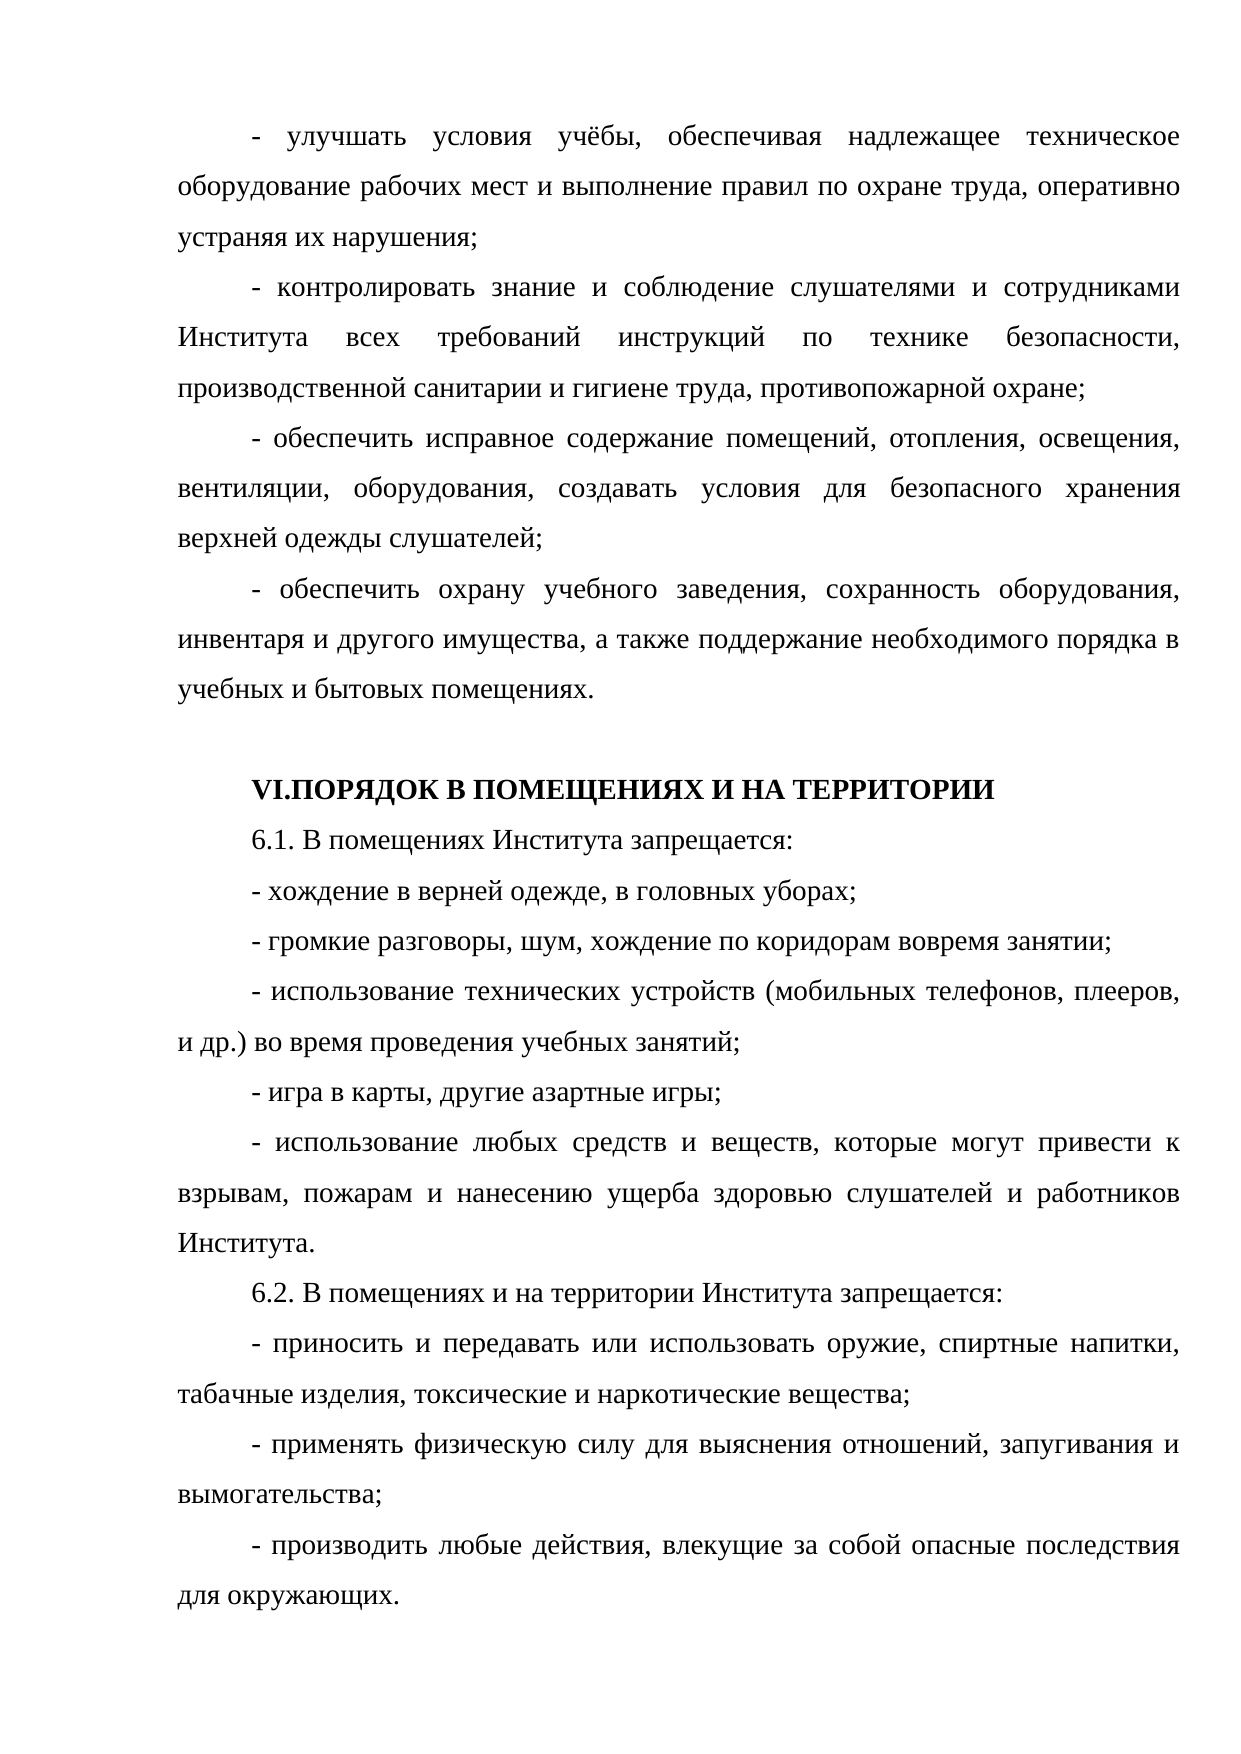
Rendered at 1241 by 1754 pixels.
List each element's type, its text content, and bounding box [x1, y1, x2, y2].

text 6.1. В помещениях Института запрещается: [177, 822, 1181, 856]
text - улучшать условия учёбы, обеспечивая надлежащее техническое оборудование рабочих мест и выполнение правил по охране труда, оперативно устраняя их нарушения; [177, 118, 1181, 252]
text - применять физическую силу для выяснения отношений, запугивания и вымогательства; [177, 1426, 1181, 1510]
text - производить любые действия, влекущие за собой опасные последствия для окружающих. [177, 1527, 1181, 1611]
text - обеспечить исправное содержание помещений, отопления, освещения, вентиляции, оборудования, создавать условия для безопасного хранения верхней одежды слушателей; [177, 420, 1181, 554]
text - приносить и передавать или использовать оружие, спиртные напитки, табачные изделия, токсические и наркотические вещества; [177, 1326, 1181, 1409]
text - громкие разговоры, шум, хождение по коридорам вовремя занятии; [177, 923, 1181, 957]
text - контролировать знание и соблюдение слушателями и сотрудниками Института всех требований инструкций по технике безопасности, производственной санитарии и гигиене труда, противопожарной охране; [177, 269, 1181, 403]
text - игра в карты, другие азартные игры; [177, 1074, 1181, 1108]
text - обеспечить охрану учебного заведения, сохранность оборудования, инвентаря и другого имущества, а также поддержание необходимого порядка в учебных и бытовых помещениях. [177, 571, 1181, 705]
text - использование любых средств и веществ, которые могут привести к взрывам, пожарам и нанесению ущерба здоровью слушателей и работников Института. [177, 1124, 1181, 1258]
text - хождение в верней одежде, в головных уборах; [177, 873, 1181, 906]
text VI.ПОРЯДОК В ПОМЕЩЕНИЯХ И НА ТЕРРИТОРИИ [177, 772, 1181, 806]
text 6.2. В помещениях и на территории Института запрещается: [177, 1275, 1181, 1309]
text - использование технических устройств (мобильных телефонов, плееров, и др.) во время проведения учебных занятий; [177, 973, 1181, 1057]
